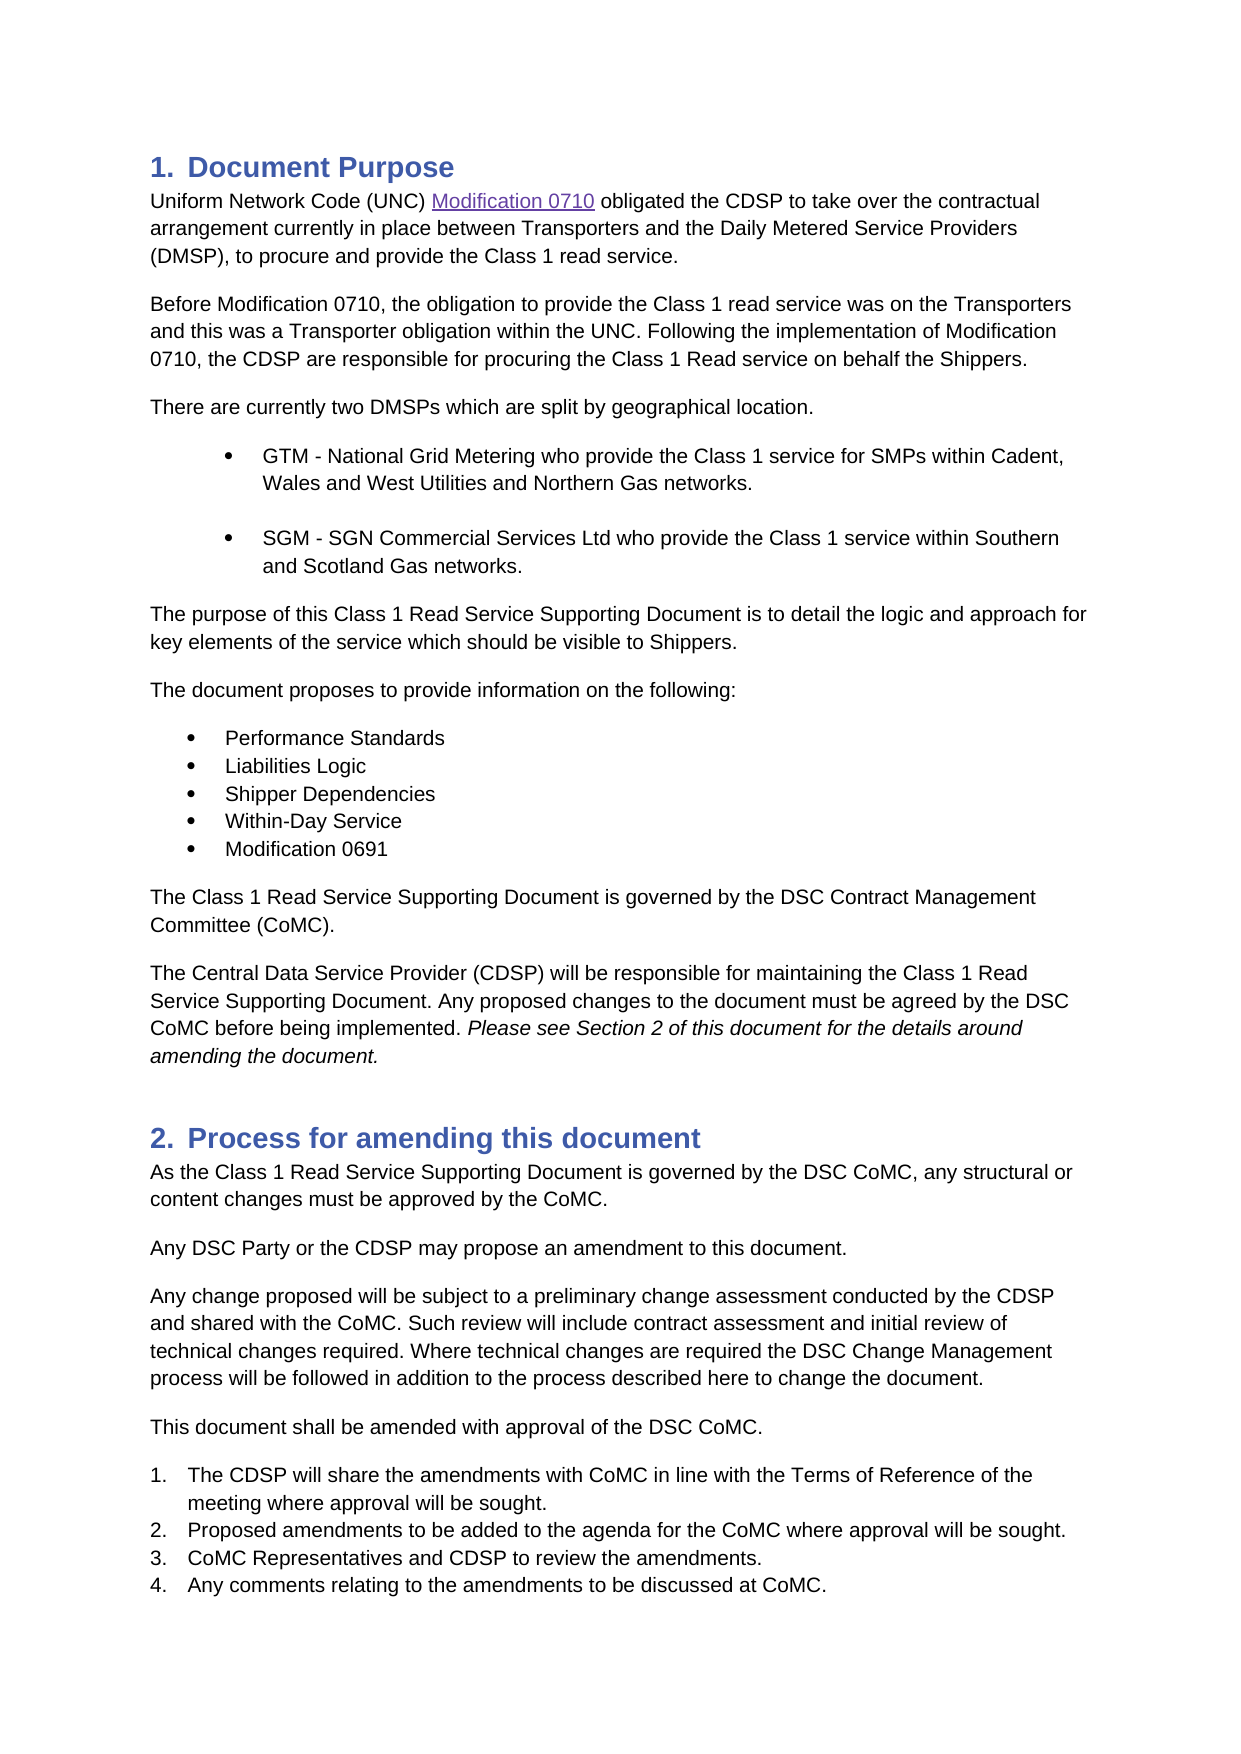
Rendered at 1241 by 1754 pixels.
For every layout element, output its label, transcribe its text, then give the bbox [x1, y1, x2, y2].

text The purpose of this Class 1 Read Service Supporting Document is to detail the logic and approach for key elements of the service which should be visible to Shippers. [150, 602, 1090, 653]
text The Central Data Service Provider (CDSP) will be responsible for maintaining the Class 1 Read Service Supporting Document. Any proposed changes to the document must be agreed by the DSC CoMC before being implemented. Please see Section 2 of this document for the details around amending the document. [150, 961, 1090, 1067]
list SGM - SGN Commercial Services Ltd who provide the Class 1 service within Southern and Scotland Gas networks. [225, 526, 1090, 578]
list The CDSP will share the amendments with CoMC in line with the Terms of Reference of the meeting where approval will be sought. [150, 1463, 1090, 1514]
text Before Modification 0710, the obligation to provide the Class 1 read service was on the Transporters and this was a Transporter obligation within the UNC. Following the implementation of Modification 0710, the CDSP are responsible for procuring the Class 1 Read service on behalf the Shippers. [150, 292, 1090, 371]
subtitle Document Purpose [150, 150, 1090, 183]
list Within-Day Service [187, 809, 1090, 833]
text Uniform Network Code (UNC) Modification 0710 obligated the CDSP to take over the contractual arrangement currently in place between Transporters and the Daily Metered Service Providers (DMSP), to procure and provide the Class 1 read service. [150, 188, 1090, 267]
text There are currently two DMSPs which are split by geographical location. [150, 395, 1090, 419]
list Modification 0691 [187, 837, 1090, 861]
list GTM - National Grid Metering who provide the Class 1 service for SMPs within Cadent, Wales and West Utilities and Northern Gas networks. [225, 443, 1090, 495]
list Shipper Dependencies [187, 781, 1090, 806]
text As the Class 1 Read Service Supporting Document is governed by the DSC CoMC, any structural or content changes must be approved by the CoMC. [150, 1159, 1090, 1211]
subtitle Process for amending this document [150, 1121, 1090, 1154]
list Proposed amendments to be added to the agenda for the CoMC where approval will be sought. [150, 1518, 1090, 1542]
text The document proposes to provide information on the following: [150, 678, 1090, 702]
text The Class 1 Read Service Supporting Document is governed by the DSC Contract Management Committee (CoMC). [150, 885, 1090, 937]
list CoMC Representatives and CDSP to review the amendments. [150, 1545, 1090, 1569]
text Any DSC Party or the CDSP may propose an amendment to this document. [150, 1235, 1090, 1259]
text Any change proposed will be subject to a preliminary change assessment conducted by the CDSP and shared with the CoMC. Such review will include contract assessment and initial review of technical changes required. Where technical changes are required the DSC Change Management process will be followed in addition to the process described here to change the document. [150, 1284, 1090, 1390]
text This document shall be amended with approval of the DSC CoMC. [150, 1414, 1090, 1438]
list Performance Standards [187, 726, 1090, 750]
list Any comments relating to the amendments to be discussed at CoMC. [150, 1573, 1090, 1597]
list Liabilities Logic [187, 754, 1090, 778]
